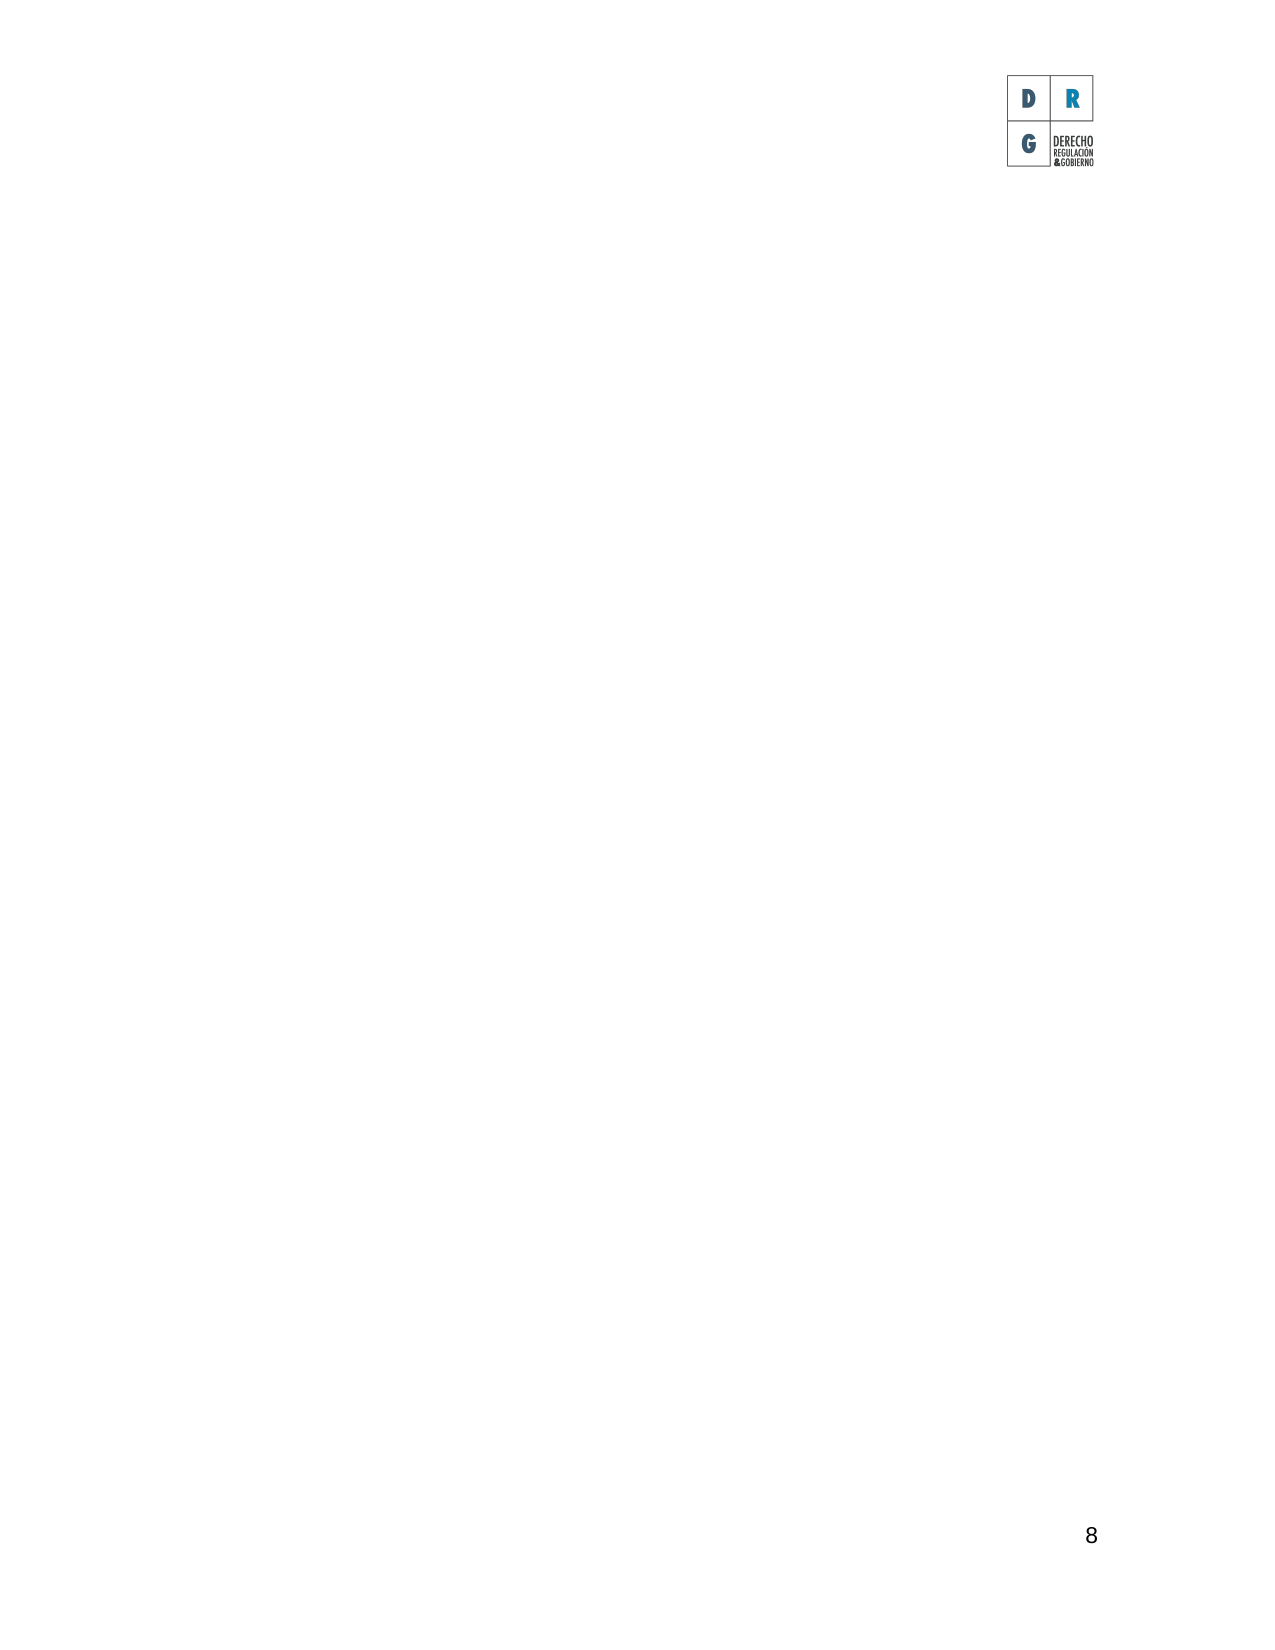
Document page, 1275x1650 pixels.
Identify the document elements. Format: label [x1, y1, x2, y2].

picture [1003, 73, 1098, 169]
